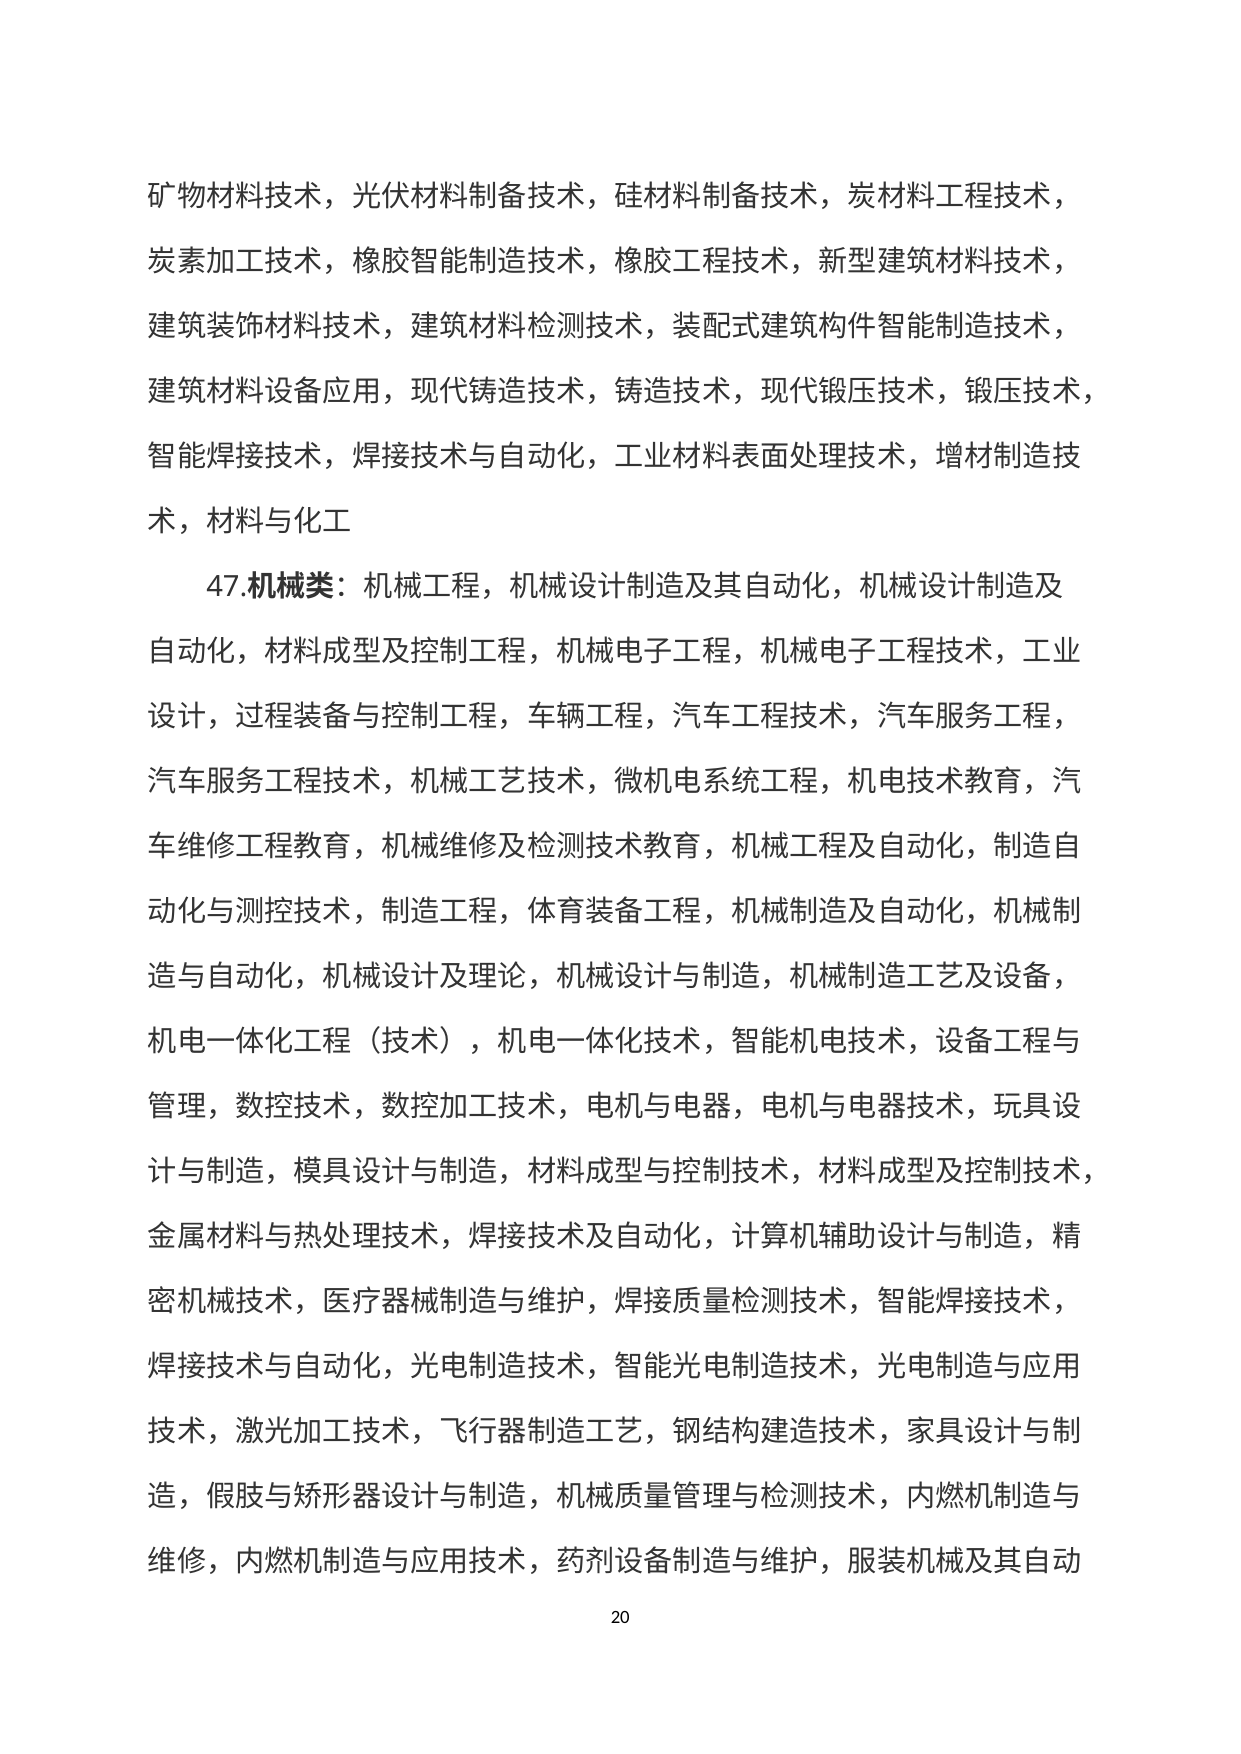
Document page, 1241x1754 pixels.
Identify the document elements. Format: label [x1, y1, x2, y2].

text [148, 551, 1093, 1591]
text [148, 161, 1093, 551]
